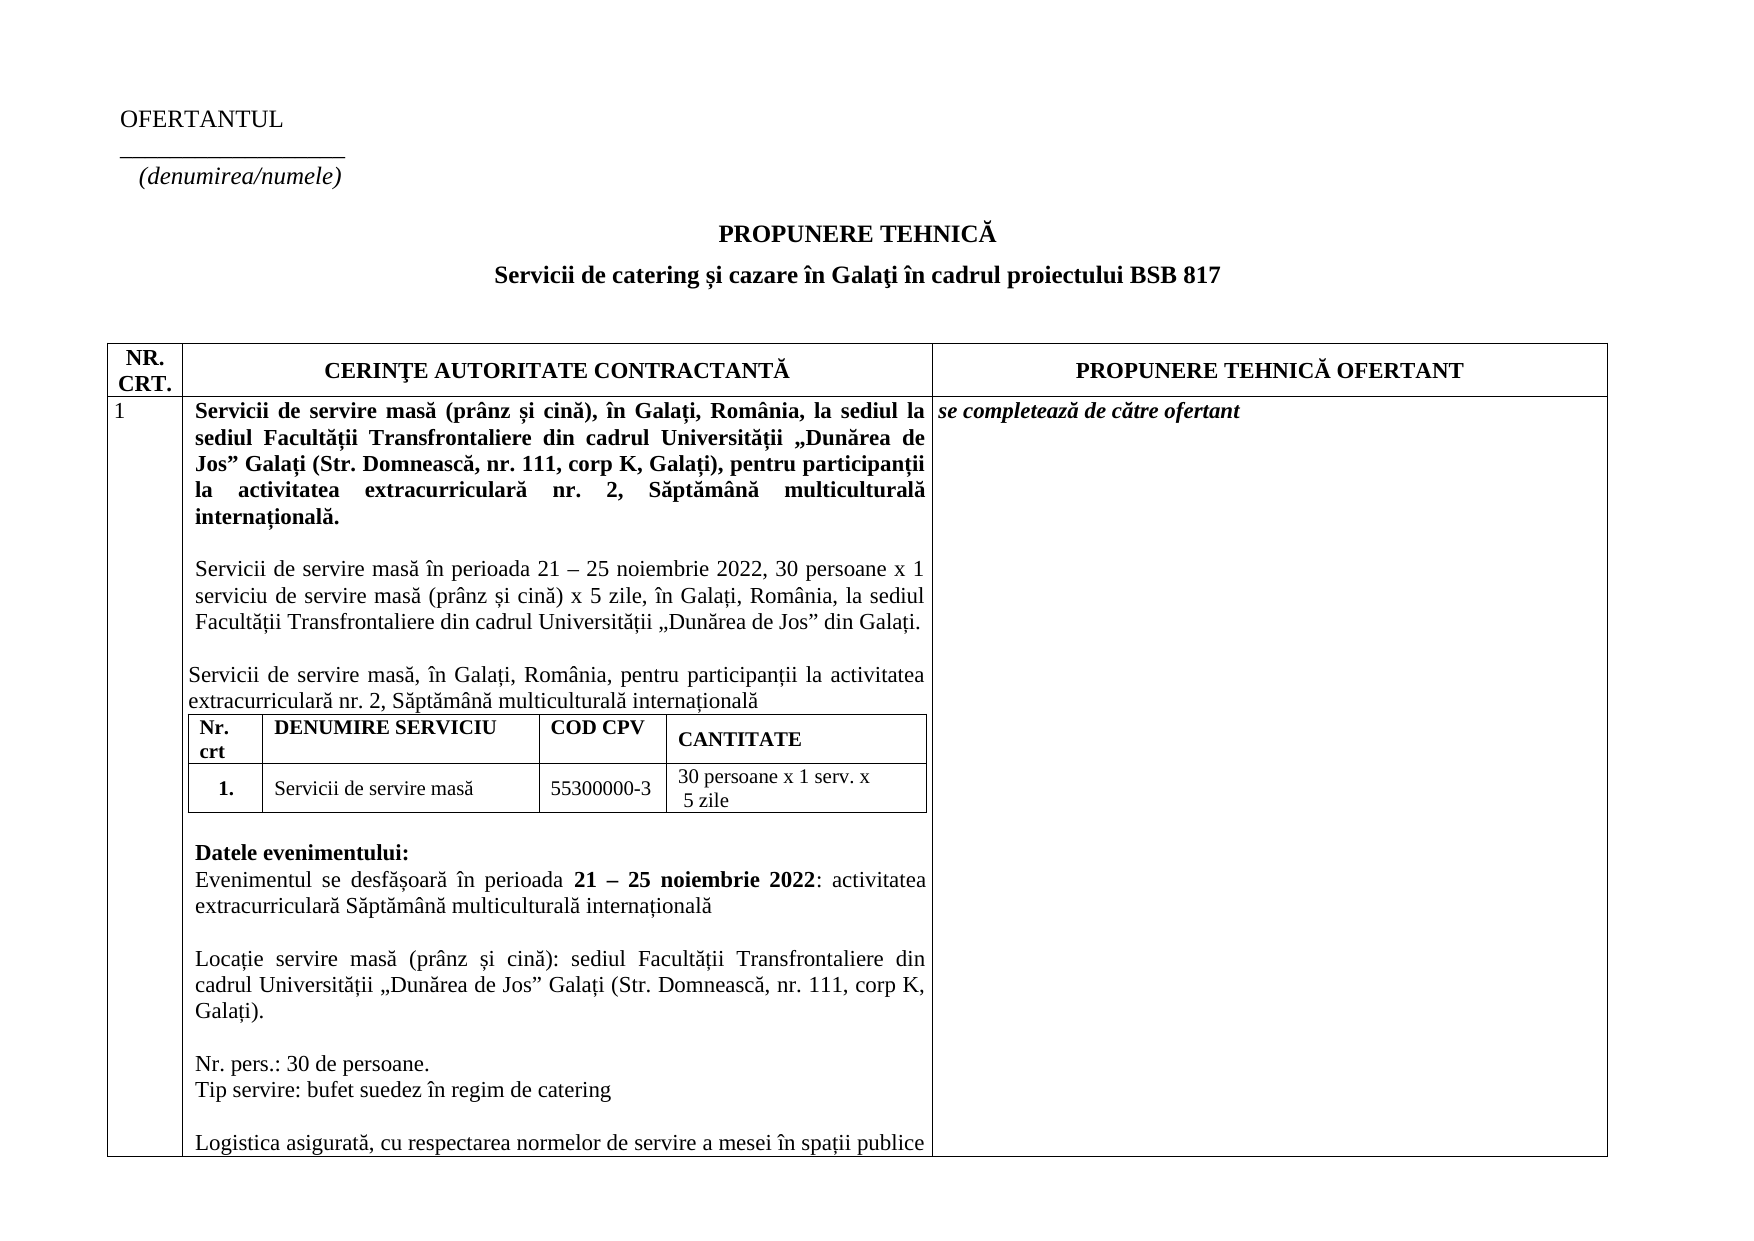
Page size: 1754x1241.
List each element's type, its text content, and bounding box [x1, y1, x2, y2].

text OFERTANTUL [45, 104, 1670, 132]
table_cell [933, 397, 1607, 1156]
text Servicii de catering și cazare în Galaţi în cadrul proiectului BSB 817 [45, 260, 1670, 289]
table_header Cerinţe autoritate contractantă [183, 344, 932, 396]
table_cell 1 [108, 397, 182, 1156]
table_header NR. CRT. [108, 344, 182, 396]
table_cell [183, 397, 932, 1156]
text __________________ [45, 132, 1670, 161]
text (denumirea/numele) [45, 161, 1670, 190]
table_header PROPUNERE TEHNICĂ OFERTANT [933, 344, 1607, 396]
text PROPUNERE TEHNICĂ [45, 219, 1670, 247]
